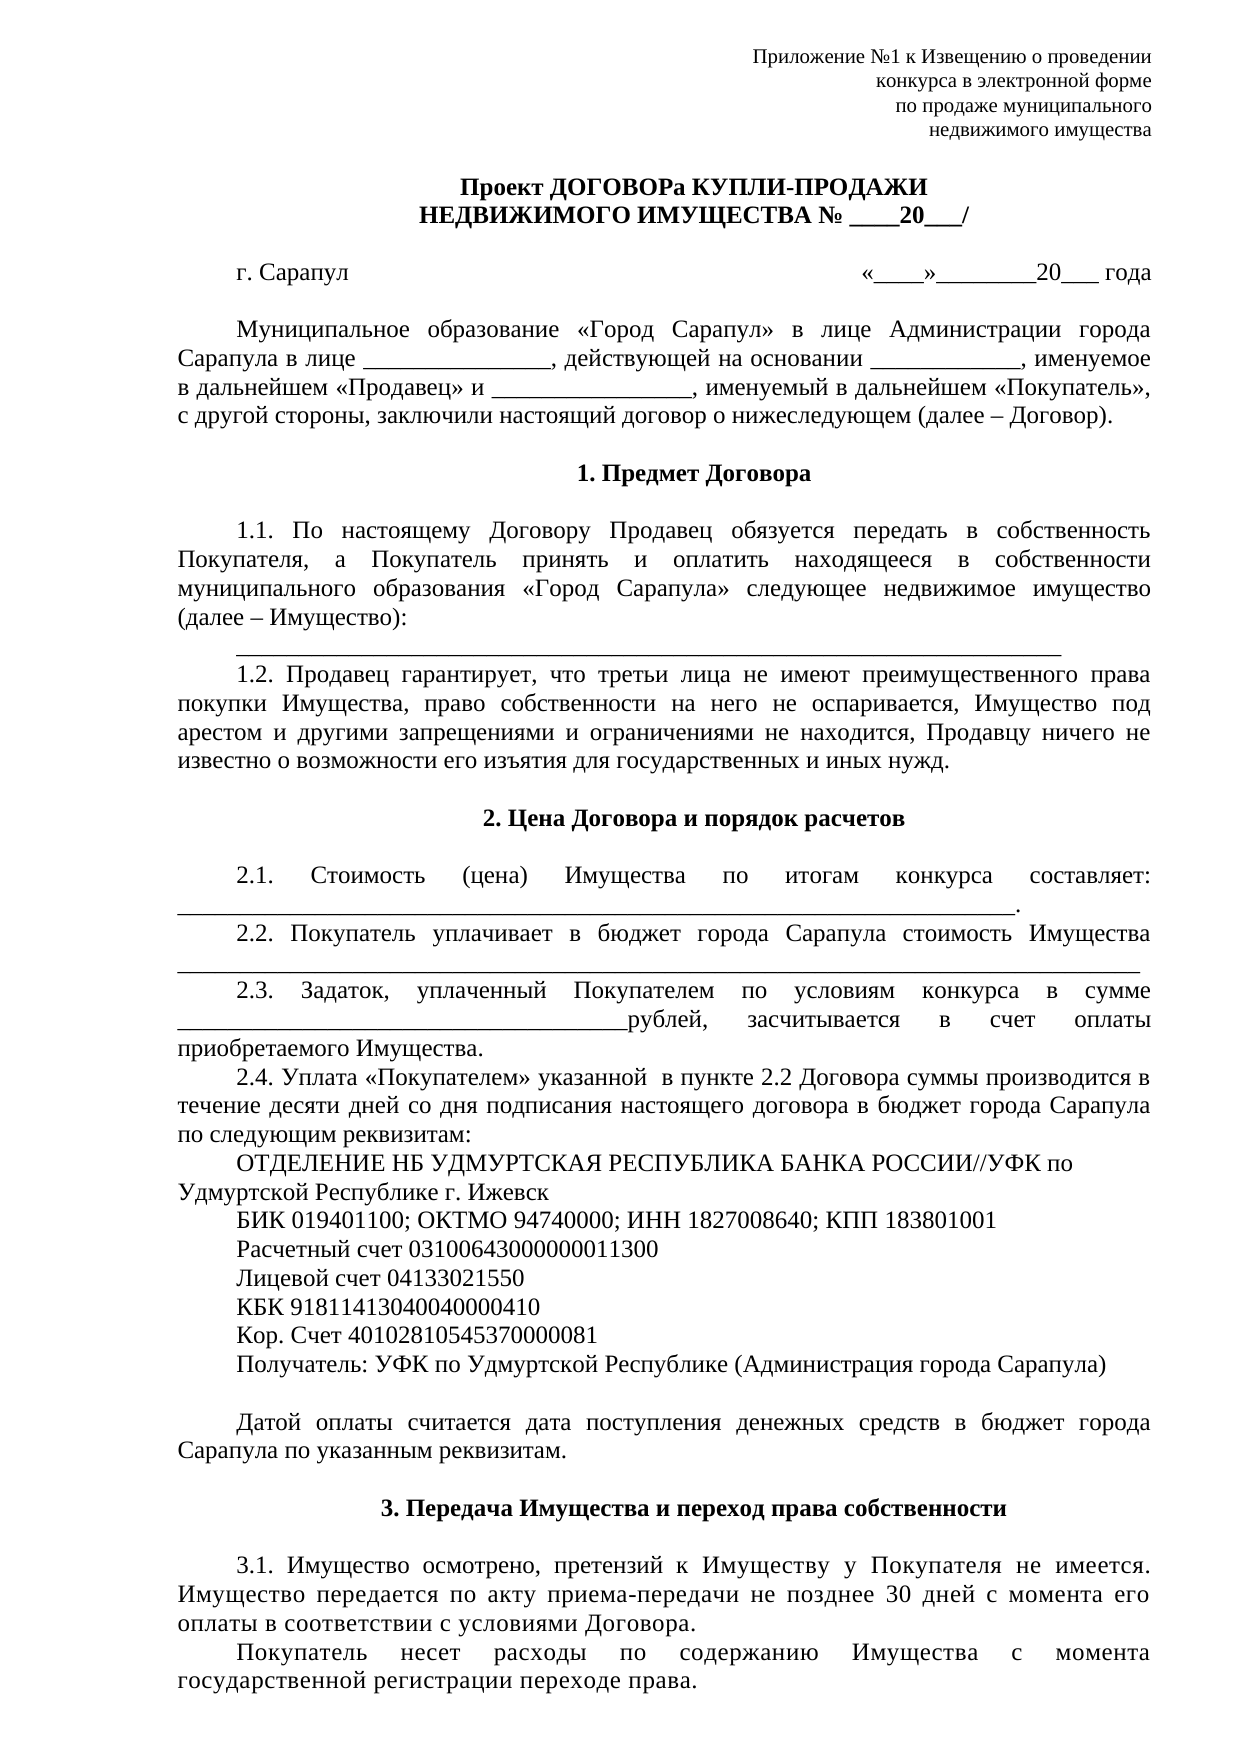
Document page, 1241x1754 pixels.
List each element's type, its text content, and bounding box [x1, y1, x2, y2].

text Получатель: УФК по Удмуртской Республике (Администрация города Сарапула) [177, 1349, 1152, 1378]
text 2.3. Задаток, уплаченный Покупателем по условиям конкурса в сумме ____________________________________рублей, засчитывается в счет оплаты приобретаемого Имущества. [177, 975, 1152, 1062]
text Муниципальное образование «Город Сарапул» в лице Администрации города Сарапула в лице _______________, действующей на основании ____________, именуемое в дальнейшем «Продавец» и ________________, именуемый в дальнейшем «Покупатель», с другой стороны, заключили настоящий договор о нижеследующем (далее – Договор). [177, 314, 1152, 429]
text г. Сарапул «____»________20___ года [177, 257, 1152, 286]
text конкурса в электронной форме [177, 68, 1152, 92]
text недвижимого имущества [177, 117, 1152, 141]
text Проект ДОГОВОРа КУПЛИ-ПРОДАЖИ [177, 172, 1152, 201]
text 1.2. Продавец гарантирует, что третьи лица не имеют преимущественного права покупки Имущества, право собственности на него не оспаривается, Имущество под арестом и другими запрещениями и ограничениями не находится, Продавцу ничего не известно о возможности его изъятия для государственных и иных нужд. [177, 659, 1152, 774]
text 2.4. Уплата «Покупателем» указанной в пункте 2.2 Договора суммы производится в течение десяти дней со дня подписания настоящего договора в бюджет города Сарапула по следующим реквизитам: [177, 1062, 1152, 1148]
text ОТДЕЛЕНИЕ НБ УДМУРТСКАЯ РЕСПУБЛИКА БАНКА РОССИИ//УФК по Удмуртской Республике г. Ижевск [177, 1148, 1152, 1205]
text __________________________________________________________________ [177, 630, 1152, 659]
text БИК 019401100; ОКТМО 94740000; ИНН 1827008640; КПП 183801001 [177, 1205, 1152, 1234]
text Кор. Счет 40102810545370000081 [177, 1320, 1152, 1349]
text Лицевой счет 04133021550 [177, 1263, 1152, 1292]
text 1. Предмет Договора [177, 458, 1152, 487]
text КБК 91811413040040000410 [177, 1292, 1152, 1320]
text Расчетный счет 03100643000000011300 [177, 1234, 1152, 1263]
text НЕДВИЖИМОГО ИМУЩЕСТВА № ____20___/ [177, 201, 1152, 229]
text 3. Передача Имущества и переход права собственности [177, 1493, 1152, 1522]
text по продаже муниципального [177, 92, 1152, 117]
text Покупатель несет расходы по содержанию Имущества с момента государственной регистрации переходе права. [177, 1637, 1152, 1694]
text 1.1. По настоящему Договору Продавец обязуется передать в собственность Покупателя, а Покупатель принять и оплатить находящееся в собственности муниципального образования «Город Сарапула» следующее недвижимое имущество (далее – Имущество): [177, 515, 1152, 630]
text 2.1. Стоимость (цена) Имущества по итогам конкурса составляет: ___________________________________________________________________. [177, 860, 1152, 918]
text Приложение №1 к Извещению о проведении [177, 44, 1152, 68]
text Датой оплаты считается дата поступления денежных средств в бюджет города Сарапула по указанным реквизитам. [177, 1407, 1152, 1464]
text 3.1. Имущество осмотрено, претензий к Имуществу у Покупателя не имеется. Имущество передается по акту приема-передачи не позднее 30 дней с момента его оплаты в соответствии с условиями Договора. [177, 1550, 1152, 1637]
text 2.2. Покупатель уплачивает в бюджет города Сарапула стоимость Имущества _____________________________________________________________________________ [177, 918, 1152, 975]
text 2. Цена Договора и порядок расчетов [177, 803, 1152, 832]
